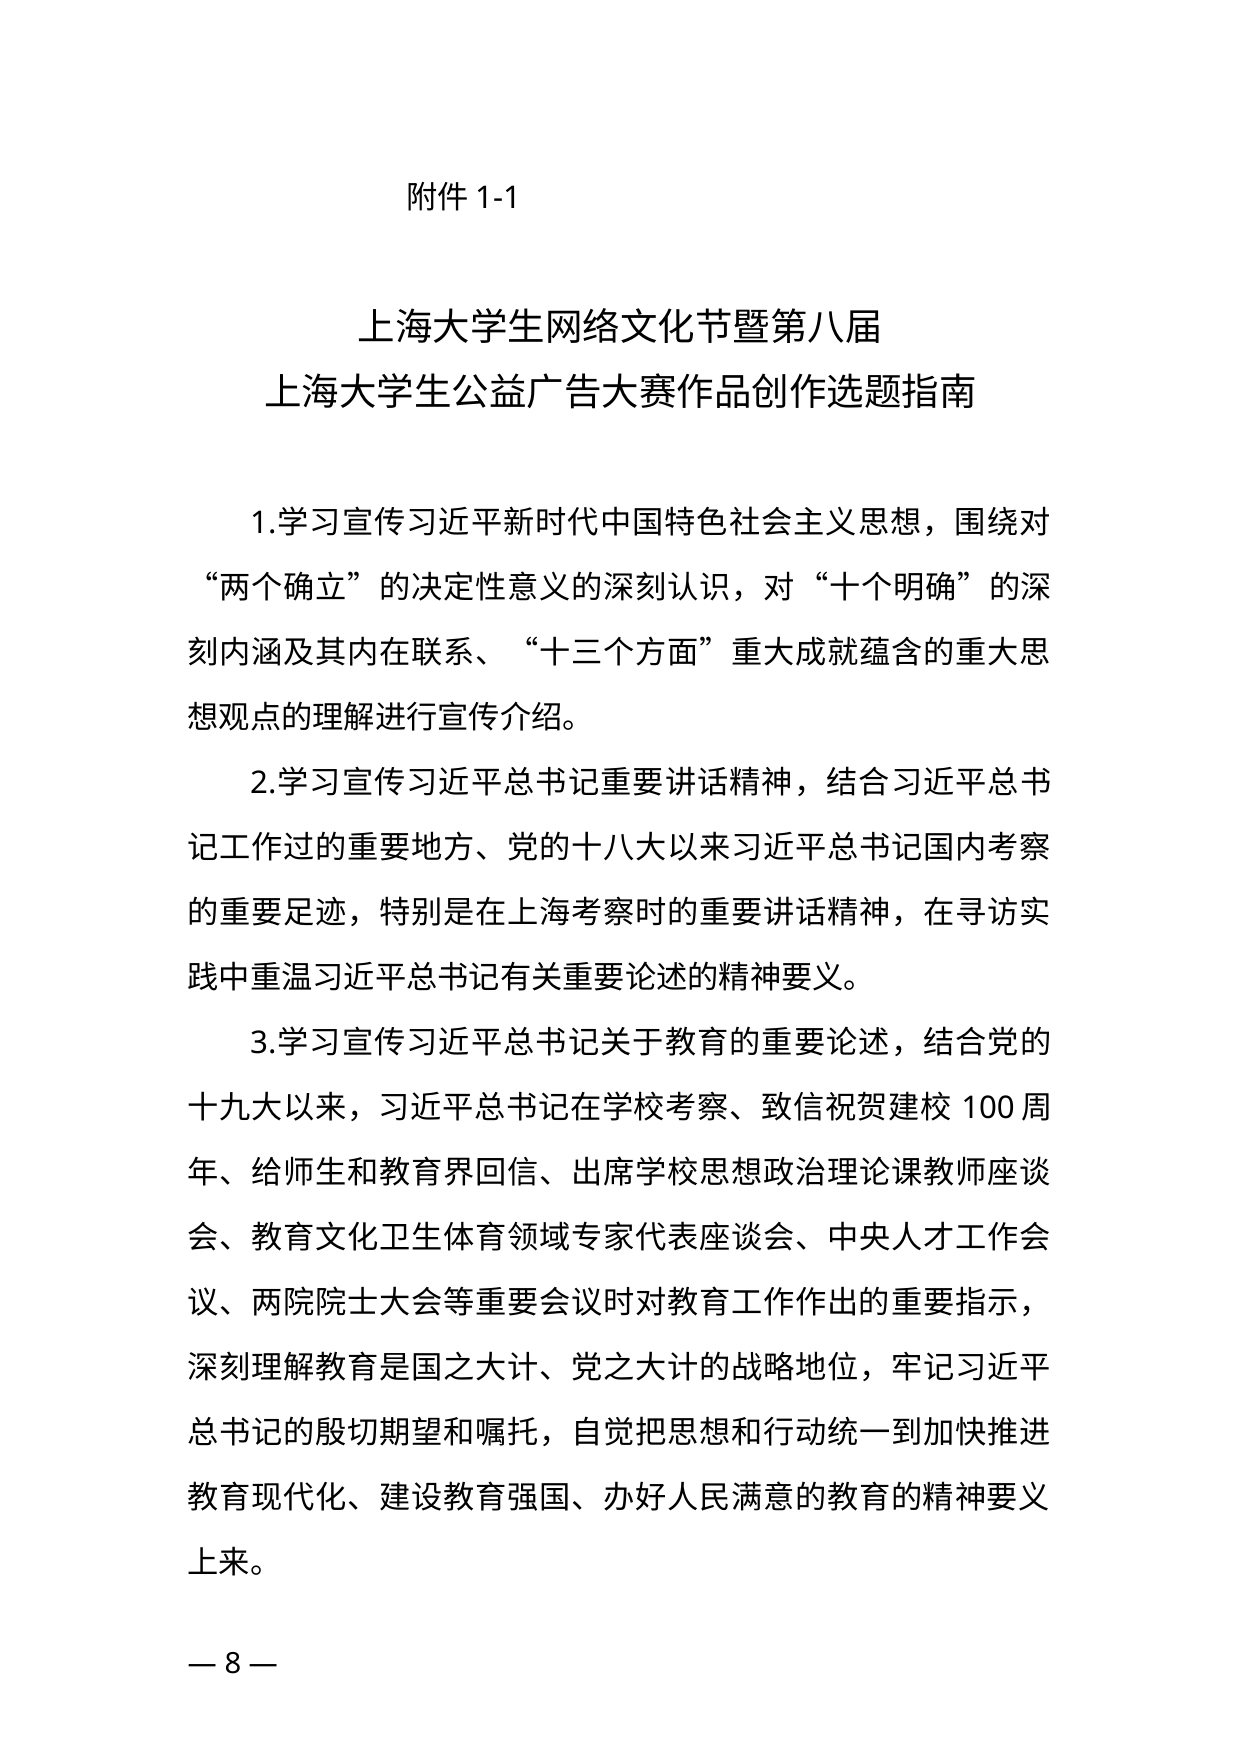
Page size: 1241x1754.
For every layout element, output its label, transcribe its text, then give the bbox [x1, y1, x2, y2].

list 1.学习宣传习近平新时代中国特色社会主义思想，围绕对“两个确立”的决定性意义的深刻认识，对“十个明确”的深刻内涵及其内在联系、“十三个方面”重大成就蕴含的重大思想观点的理解进行宣传介绍。 [187, 487, 1053, 747]
text 上海大学生网络文化节暨第八届 [187, 292, 1053, 357]
list 2.学习宣传习近平总书记重要讲话精神，结合习近平总书记工作过的重要地方、党的十八大以来习近平总书记国内考察的重要足迹，特别是在上海考察时的重要讲话精神，在寻访实践中重温习近平总书记有关重要论述的精神要义。 [187, 747, 1053, 1007]
text 公益广告大赛作品征集汇总表附件1-1 [187, 162, 1053, 227]
list 3.学习宣传习近平总书记关于教育的重要论述，结合党的十九大以来，习近平总书记在学校考察、致信祝贺建校100周年、给师生和教育界回信、出席学校思想政治理论课教师座谈会、教育文化卫生体育领域专家代表座谈会、中央人才工作会议、两院院士大会等重要会议时对教育工作作出的重要指示，深刻理解教育是国之大计、党之大计的战略地位，牢记习近平总书记的殷切期望和嘱托，自觉把思想和行动统一到加快推进教育现代化、建设教育强国、办好人民满意的教育的精神要义上来。 [187, 1007, 1053, 1592]
text 上海大学生公益广告大赛作品创作选题指南 [187, 357, 1053, 422]
